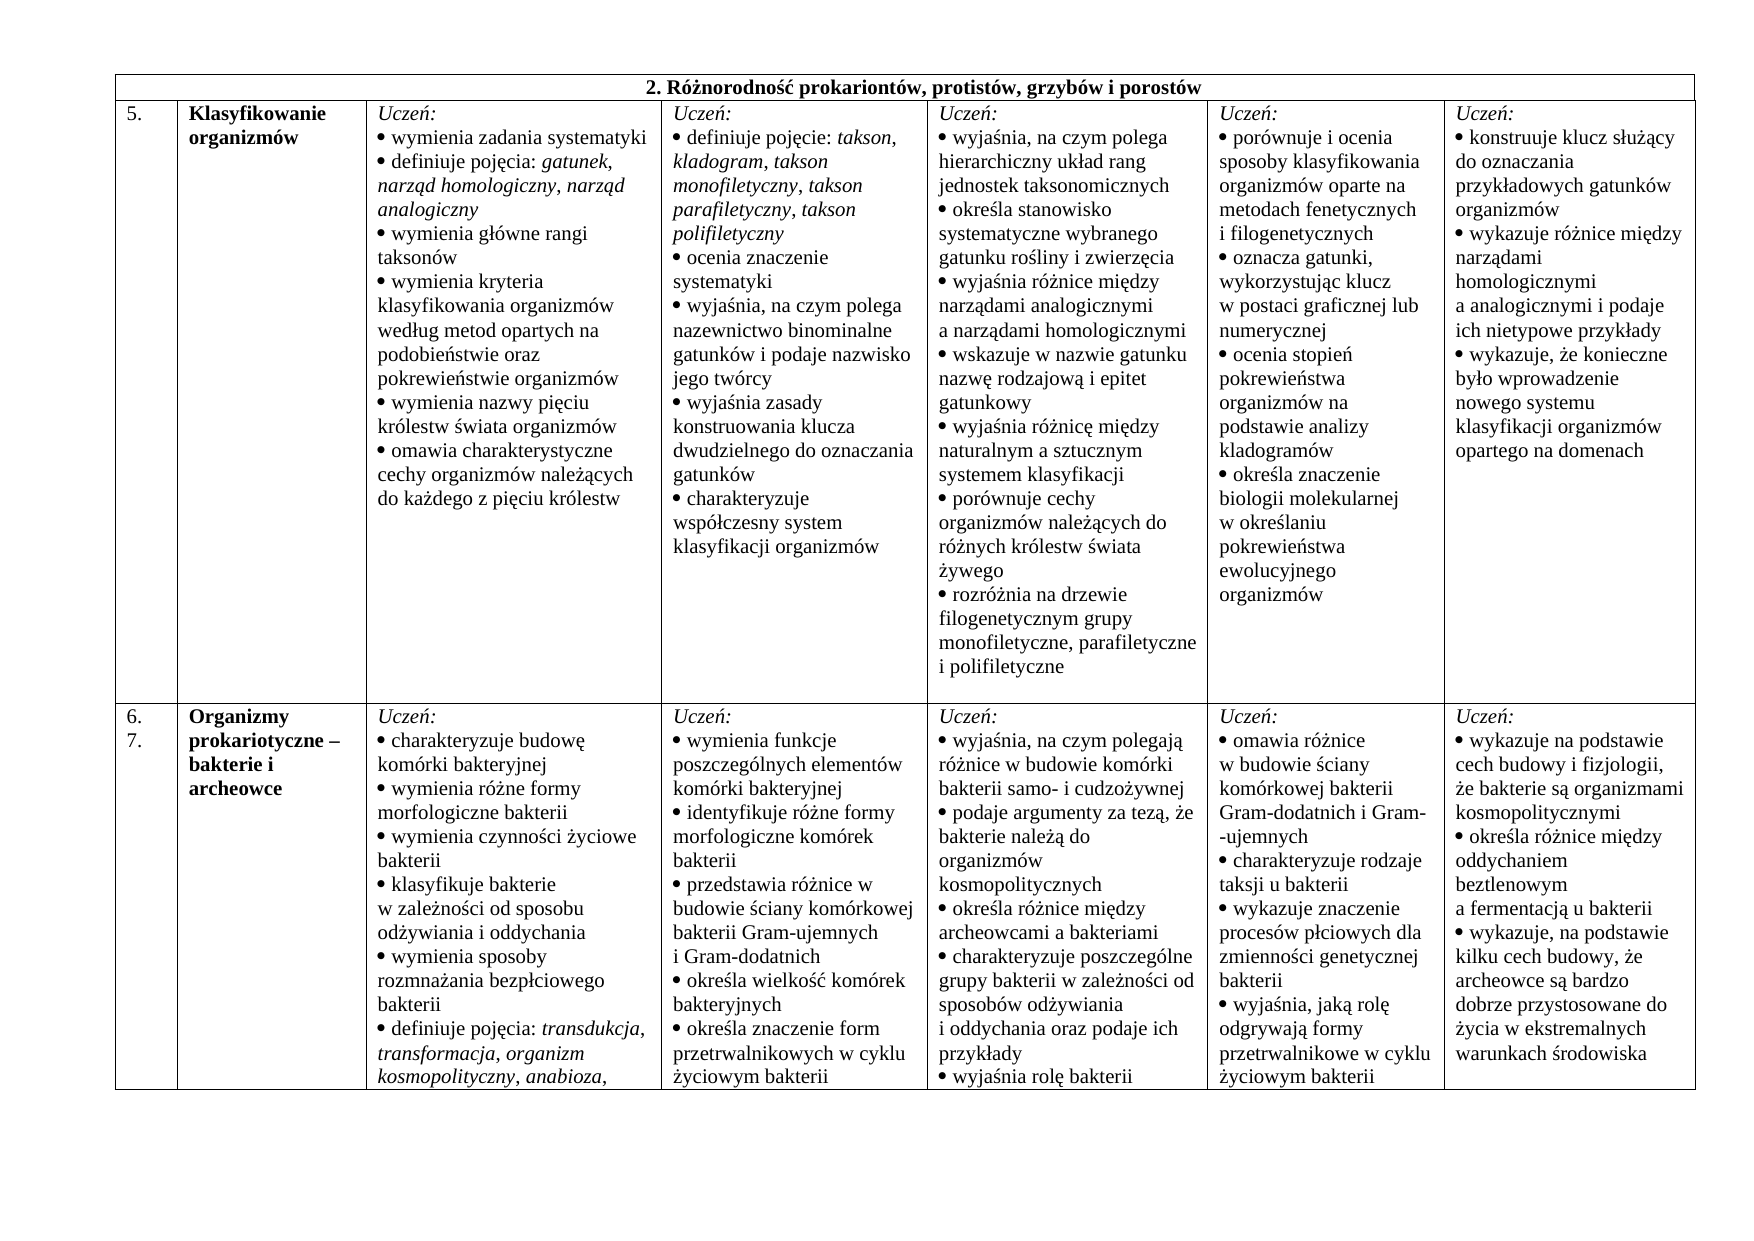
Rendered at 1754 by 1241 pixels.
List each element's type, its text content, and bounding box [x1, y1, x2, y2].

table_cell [178, 704, 366, 1088]
table_cell Uczeń: porównuje i ocenia sposoby klasyfikowania organizmów oparte na metodach fenetycznych i filogenetycznych oznacza gatunki, wykorzystując klucz w postaci graficznej lub numerycznej ocenia stopień pokrewieństwa organizmów na podstawie analizy kladogramów określa znaczenie biologii molekularnej w określaniu pokrewieństwa ewolucyjnego organizmów [1208, 101, 1444, 702]
table_cell Uczeń: definiuje pojęcie: takson, kladogram, takson monofiletyczny, takson parafiletyczny, takson polifiletyczny ocenia znaczenie systematyki wyjaśnia, na czym polega nazewnictwo binominalne gatunków i podaje nazwisko jego twórcy wyjaśnia zasady konstruowania klucza dwudzielnego do oznaczania gatunków charakteryzuje współczesny system klasyfikacji organizmów [662, 101, 927, 702]
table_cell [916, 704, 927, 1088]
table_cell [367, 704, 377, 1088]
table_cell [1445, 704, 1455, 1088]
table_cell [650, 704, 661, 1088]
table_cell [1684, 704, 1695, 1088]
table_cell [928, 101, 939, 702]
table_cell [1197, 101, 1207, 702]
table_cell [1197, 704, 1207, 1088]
table_cell Uczeń: konstruuje klucz służący do oznaczania przykładowych gatunków organizmów wykazuje różnice między narządami homologicznymi a analogicznymi i podaje ich nietypowe przykłady wykazuje, że konieczne było wprowadzenie nowego systemu klasyfikacji organizmów opartego na domenach [1445, 101, 1695, 702]
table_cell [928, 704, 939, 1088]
table_cell [116, 704, 177, 1088]
table_cell Klasyfikowanie organizmów [178, 101, 366, 702]
table_cell [116, 101, 177, 702]
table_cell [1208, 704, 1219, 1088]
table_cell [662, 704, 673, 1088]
table_cell 2. Różnorodność prokariontów, protistów, grzybów i porostów [116, 75, 1694, 100]
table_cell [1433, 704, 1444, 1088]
table_cell Uczeń: wymienia zadania systematyki definiuje pojęcia: gatunek, narząd homologiczny, narząd analogiczny wymienia główne rangi taksonów wymienia kryteria klasyfikowania organizmów według metod opartych na podobieństwie oraz pokrewieństwie organizmów wymienia nazwy pięciu królestw świata organizmów omawia charakterystyczne cechy organizmów należących do każdego z pięciu królestw [367, 101, 661, 702]
